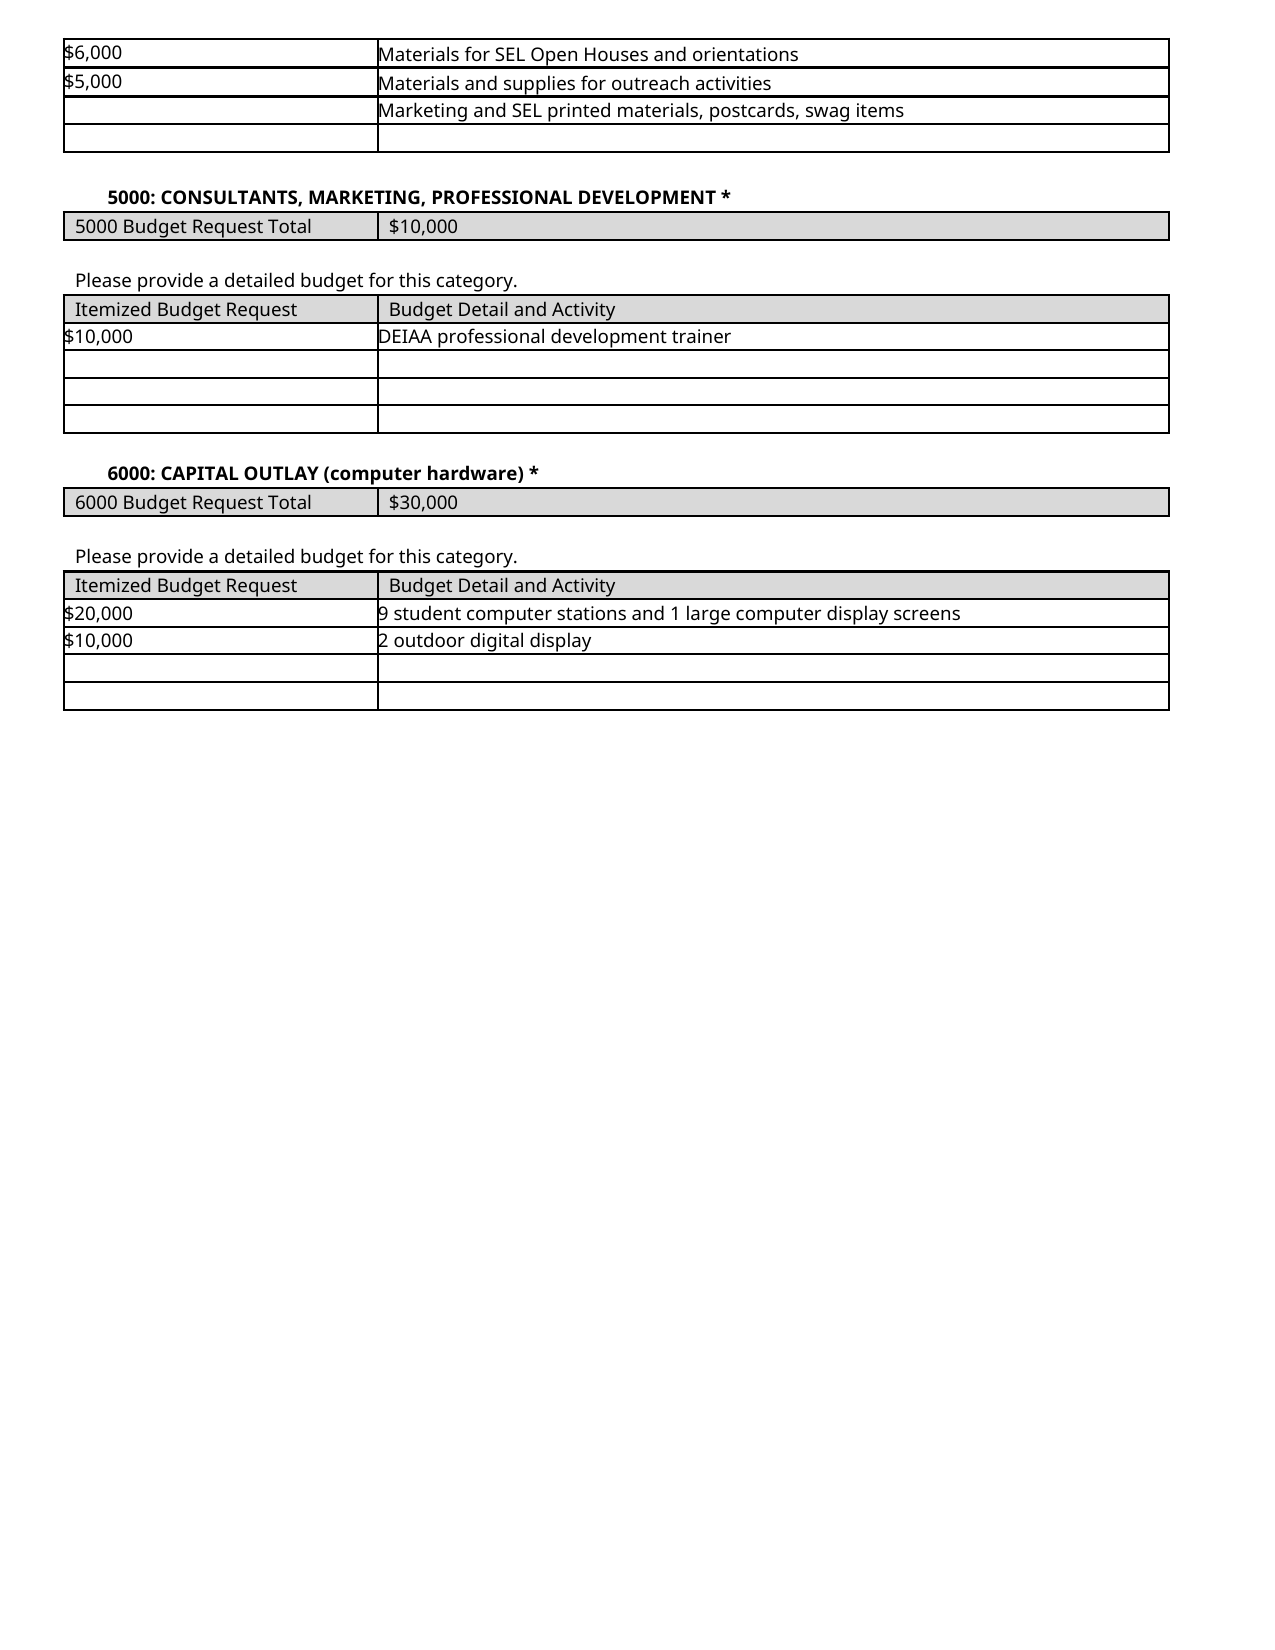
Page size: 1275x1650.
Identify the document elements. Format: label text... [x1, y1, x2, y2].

table_cell DEIAA professional development trainer [379, 324, 1168, 349]
table_header Budget Detail and Activity [379, 573, 1168, 598]
table_cell [65, 406, 377, 432]
table_cell [65, 683, 377, 708]
table_cell [379, 406, 1168, 432]
table_header $10,000 [379, 213, 1168, 239]
table_cell [65, 125, 377, 151]
table_header Materials for SEL Open Houses and orientations [379, 40, 1168, 66]
subtitle 6000: CAPITAL OUTLAY (computer hardware) * [85, 461, 1194, 486]
table_header 6000 Budget Request Total [65, 489, 377, 515]
table_cell [65, 379, 377, 404]
table_cell [379, 379, 1168, 404]
table_cell 9 student computer stations and 1 large computer display screens [379, 600, 1168, 626]
table_cell $10,000 [65, 324, 377, 349]
table_cell $20,000 [65, 600, 377, 626]
table_cell $10,000 [65, 628, 377, 653]
subtitle 5000: CONSULTANTS, MARKETING, PROFESSIONAL DEVELOPMENT * [85, 184, 1194, 210]
table_cell [65, 351, 377, 377]
table_cell [379, 351, 1168, 377]
table_cell $5,000 [65, 69, 377, 95]
table_cell [65, 655, 377, 681]
table_header $30,000 [379, 489, 1168, 515]
table_cell Materials and supplies for outreach activities [379, 69, 1168, 95]
table_header 5000 Budget Request Total [65, 213, 377, 239]
table_header Itemized Budget Request [65, 573, 377, 598]
table_header Budget Detail and Activity [379, 296, 1168, 322]
table_header $6,000 [65, 40, 377, 66]
table_cell [379, 125, 1168, 151]
table_cell [65, 98, 377, 123]
table_cell [379, 683, 1168, 708]
text Please provide a detailed budget for this category. [75, 543, 1194, 569]
table_cell [379, 655, 1168, 681]
table_cell Marketing and SEL printed materials, postcards, swag items [379, 98, 1168, 123]
table_header Itemized Budget Request [65, 296, 377, 322]
table_cell 2 outdoor digital display [379, 628, 1168, 653]
text Please provide a detailed budget for this category. [75, 267, 1194, 292]
